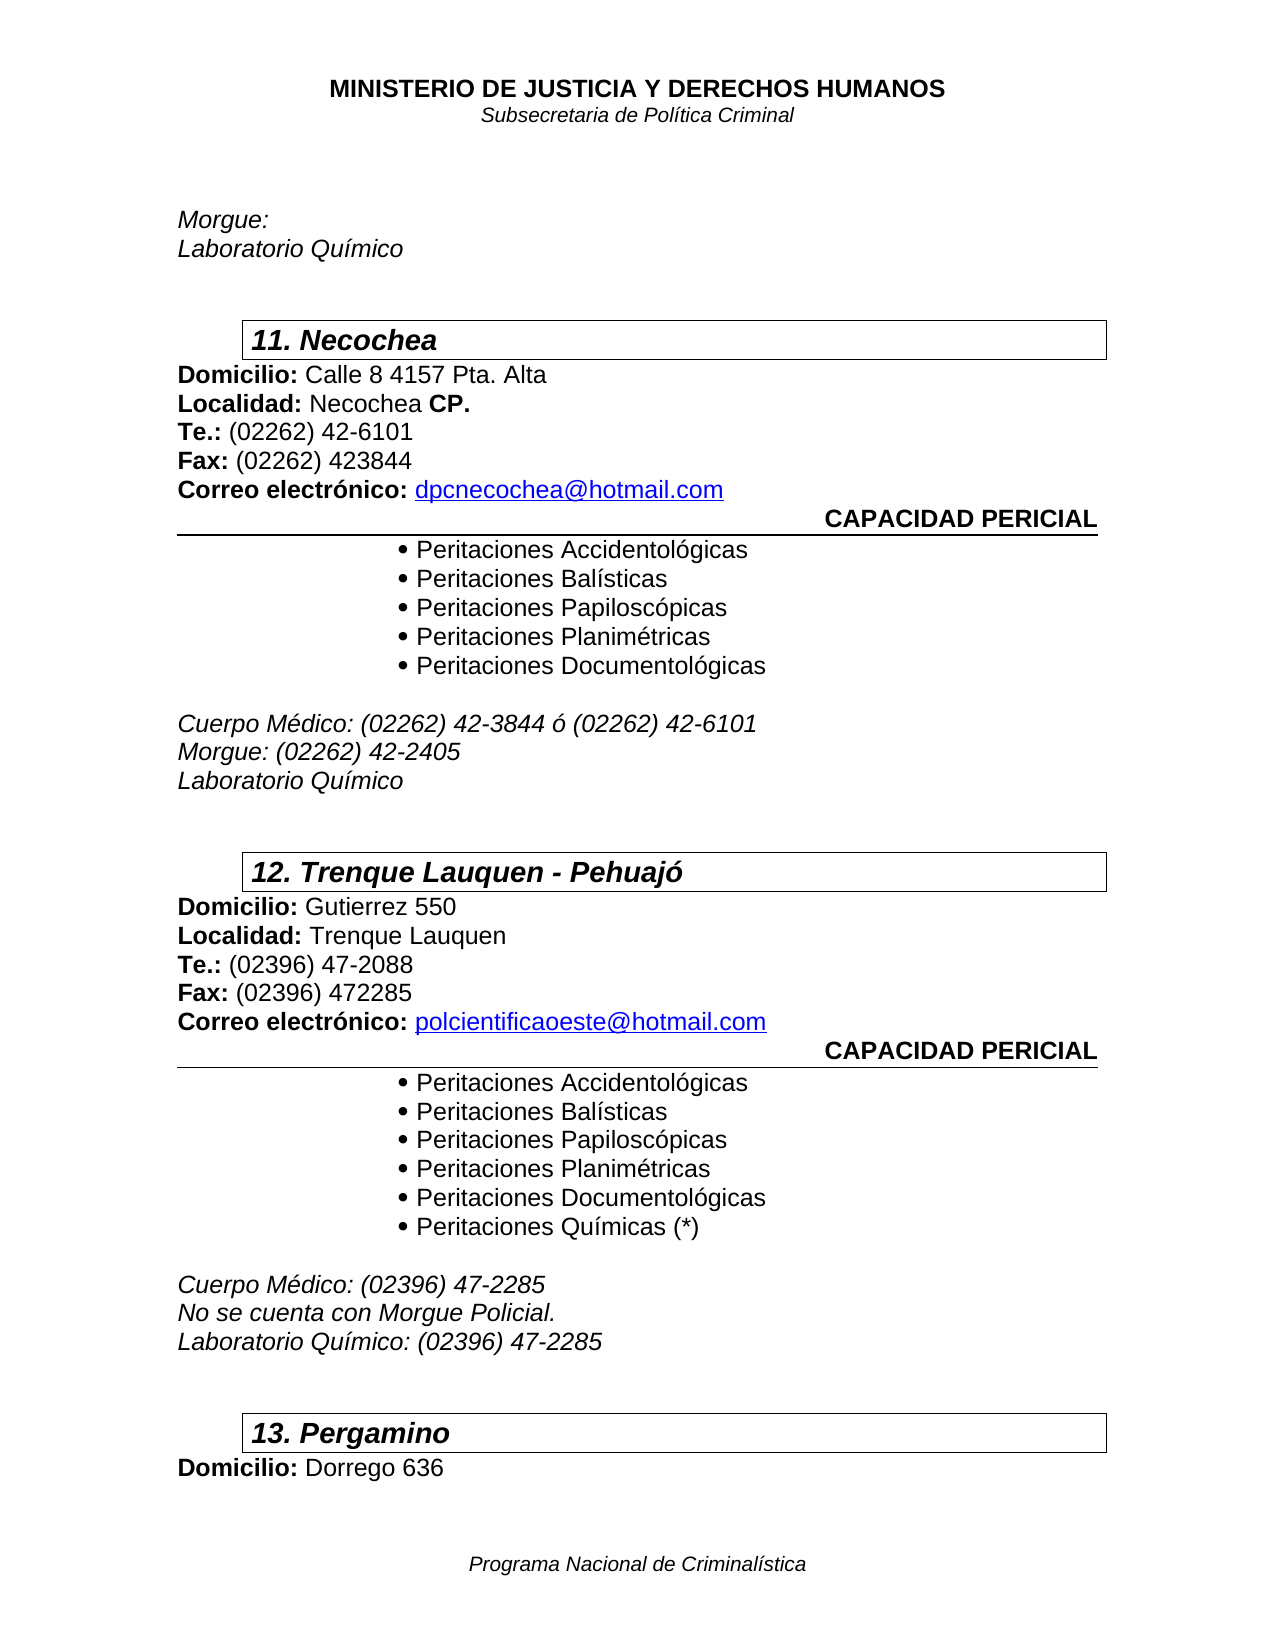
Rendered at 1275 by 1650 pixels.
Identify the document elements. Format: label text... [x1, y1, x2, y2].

text Cuerpo Médico: (02396) 47-2285 [177, 1269, 1098, 1298]
text 13. Pergamino [243, 1414, 1106, 1452]
list Peritaciones Documentológicas [398, 651, 1098, 680]
text Localidad: Necochea CP. [177, 389, 1098, 417]
text Correo electrónico: polcientificaoeste@hotmail.com [177, 1007, 1098, 1036]
text Fax: (02396) 472285 [177, 978, 1098, 1007]
list Peritaciones Accidentológicas [398, 1068, 1098, 1097]
text Correo electrónico: dpcnecochea@hotmail.com [177, 475, 1098, 504]
text Localidad: Trenque Lauquen [177, 921, 1098, 949]
list Peritaciones Balísticas [398, 1097, 1098, 1125]
text Morgue: [177, 205, 1098, 234]
text Te.: (02396) 47-2088 [177, 949, 1098, 978]
list Peritaciones Planimétricas [398, 622, 1098, 651]
text Fax: (02262) 423844 [177, 446, 1098, 475]
text Cuerpo Médico: (02262) 42-3844 ó (02262) 42-6101 [177, 708, 1098, 737]
list Peritaciones Papiloscópicas [398, 593, 1098, 622]
text Laboratorio Químico [177, 766, 1098, 795]
list Peritaciones Documentológicas [398, 1183, 1098, 1212]
text Te.: (02262) 42-6101 [177, 417, 1098, 446]
text 12. Trenque Lauquen - Pehuajó [243, 853, 1106, 891]
list Peritaciones Químicas (*) [398, 1212, 1098, 1241]
list Peritaciones Accidentológicas [398, 536, 1098, 564]
text No se cuenta con Morgue Policial. [177, 1298, 1098, 1327]
text 11. Necochea [243, 321, 1106, 359]
list Peritaciones Balísticas [398, 564, 1098, 593]
text Laboratorio Químico [177, 234, 1098, 263]
text Domicilio: Dorrego 636 [177, 1453, 1098, 1482]
text CAPACIDAD PERICIAL [177, 504, 1098, 534]
text Laboratorio Químico: (02396) 47-2285 [177, 1327, 1098, 1356]
list Peritaciones Planimétricas [398, 1154, 1098, 1183]
text CAPACIDAD PERICIAL [177, 1036, 1098, 1067]
text Domicilio: Gutierrez 550 [177, 892, 1098, 921]
text Domicilio: Calle 8 4157 Pta. Alta [177, 360, 1098, 389]
list Peritaciones Papiloscópicas [398, 1125, 1098, 1154]
text Morgue: (02262) 42-2405 [177, 737, 1098, 766]
